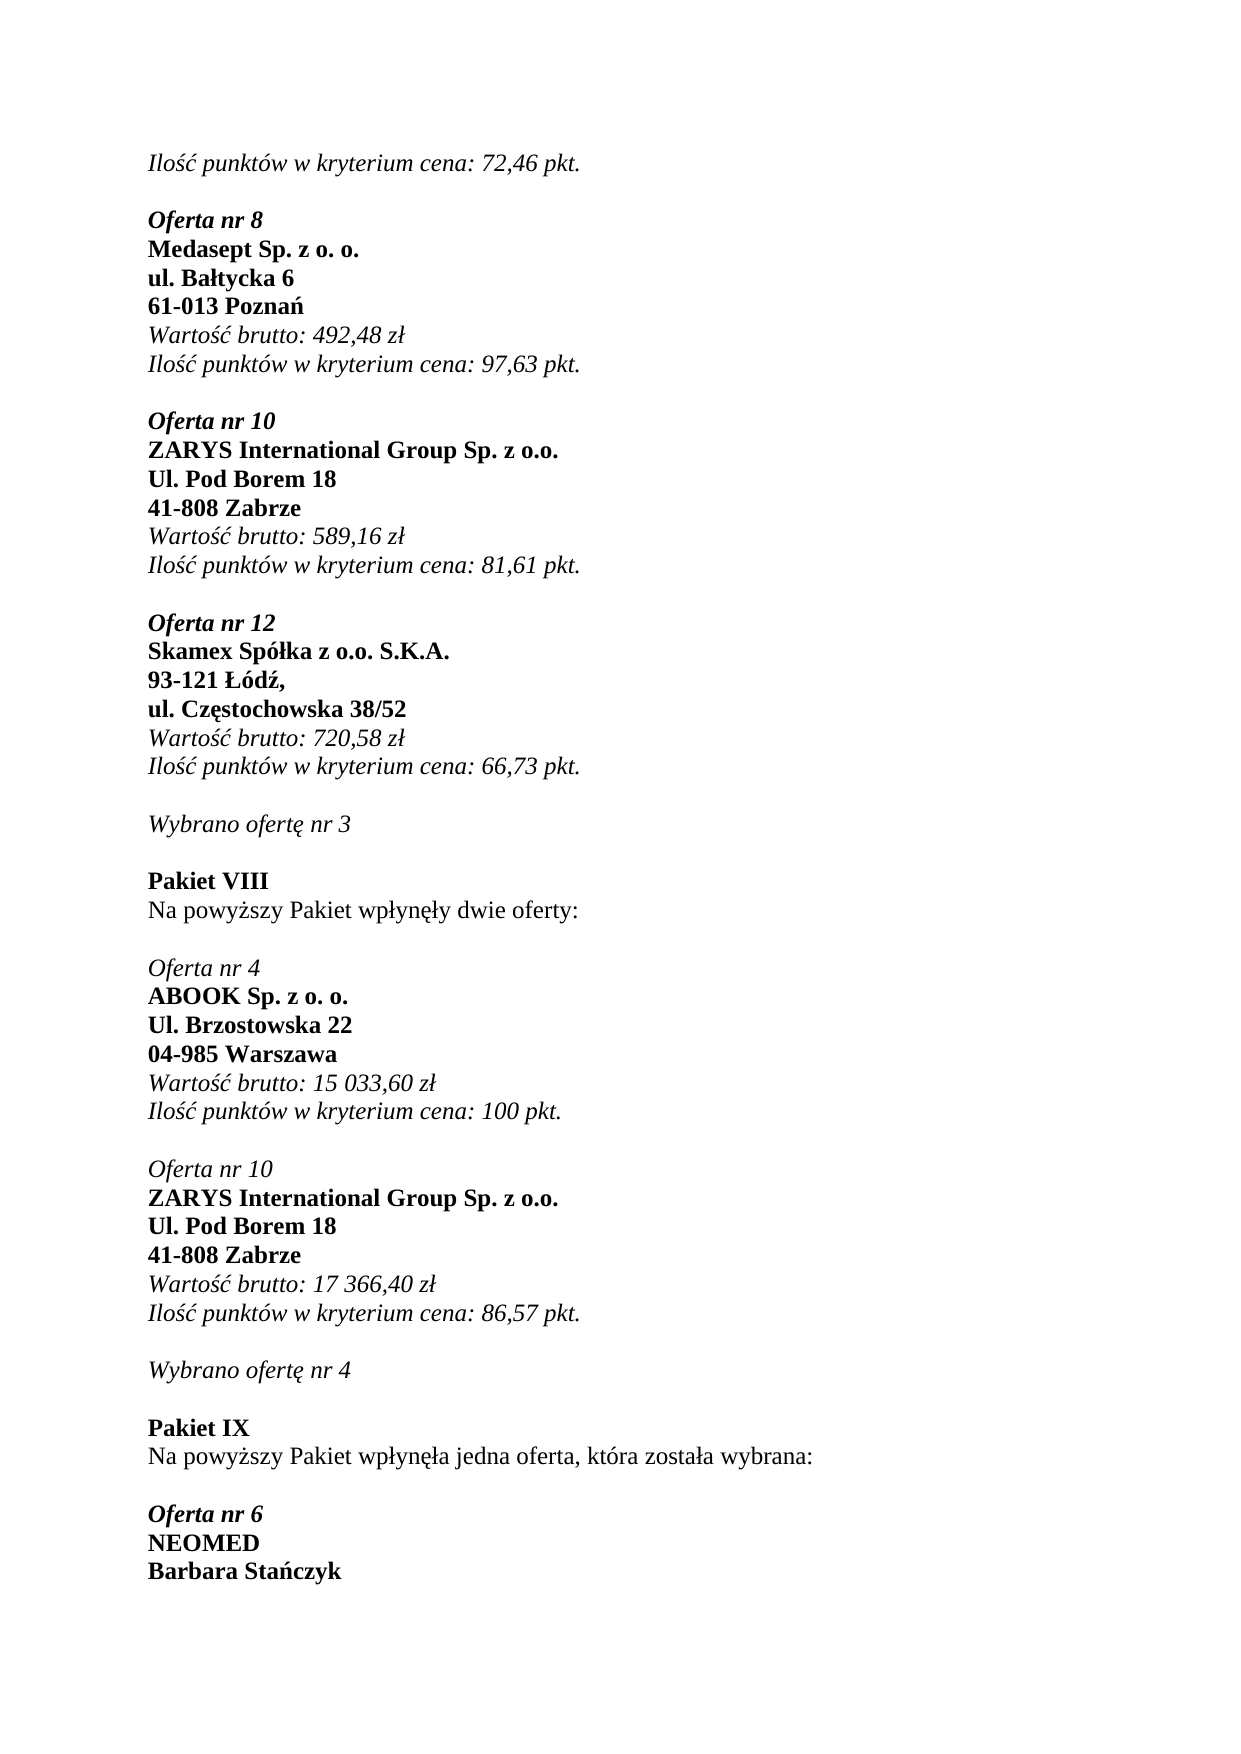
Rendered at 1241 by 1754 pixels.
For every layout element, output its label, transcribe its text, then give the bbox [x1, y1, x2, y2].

text Pakiet VIII [148, 866, 1093, 895]
text Skamex Spółka z o.o. S.K.A. 93-121 Łódź, [148, 636, 1093, 694]
text Na powyższy Pakiet wpłynęła jedna oferta, która została wybrana: [148, 1441, 1093, 1470]
text Oferta nr 8 [148, 205, 1093, 234]
text 41-808 Zabrze [148, 493, 1093, 521]
text Oferta nr 4 [148, 953, 1093, 981]
text 41-808 Zabrze [148, 1240, 1093, 1269]
text Ilość punktów w kryterium cena: 81,61 pkt. [148, 550, 1093, 579]
text Wybrano ofertę nr 3 [148, 809, 1093, 838]
text Medasept Sp. z o. o. [148, 234, 1093, 263]
text Ul. Pod Borem 18 [148, 1211, 1093, 1240]
text ul. Częstochowska 38/52 [148, 694, 1093, 723]
text Ilość punktów w kryterium cena: 97,63 pkt. [148, 349, 1093, 378]
text Pakiet IX [148, 1413, 1093, 1441]
text Oferta nr 10 [148, 406, 1093, 435]
text 61-013 Poznań [148, 291, 1093, 320]
text Ilość punktów w kryterium cena: 72,46 pkt. [148, 148, 1093, 176]
text Ilość punktów w kryterium cena: 86,57 pkt. [148, 1298, 1093, 1326]
text Barbara Stańczyk [148, 1556, 1093, 1585]
text NEOMED [148, 1528, 1093, 1556]
text Wartość brutto: 17 366,40 zł [148, 1269, 1093, 1298]
text ZARYS International Group Sp. z o.o. [148, 435, 1093, 464]
text 04-985 Warszawa [148, 1039, 1093, 1068]
text Wybrano ofertę nr 4 [148, 1355, 1093, 1384]
text ul. Bałtycka 6 [148, 263, 1093, 291]
text ZARYS International Group Sp. z o.o. [148, 1183, 1093, 1211]
text Ilość punktów w kryterium cena: 66,73 pkt. [148, 751, 1093, 780]
text Wartość brutto: 589,16 zł [148, 521, 1093, 550]
text Wartość brutto: 720,58 zł [148, 723, 1093, 751]
text Na powyższy Pakiet wpłynęły dwie oferty: [148, 895, 1093, 924]
text Oferta nr 6 [148, 1499, 1093, 1528]
text Ilość punktów w kryterium cena: 100 pkt. [148, 1096, 1093, 1125]
text Wartość brutto: 15 033,60 zł [148, 1068, 1093, 1096]
text ABOOK Sp. z o. o. [148, 981, 1093, 1010]
text Ul. Brzostowska 22 [148, 1010, 1093, 1039]
text Ul. Pod Borem 18 [148, 464, 1093, 493]
text Oferta nr 12 [148, 608, 1093, 636]
text Oferta nr 10 [148, 1154, 1093, 1183]
text Wartość brutto: 492,48 zł [148, 320, 1093, 349]
